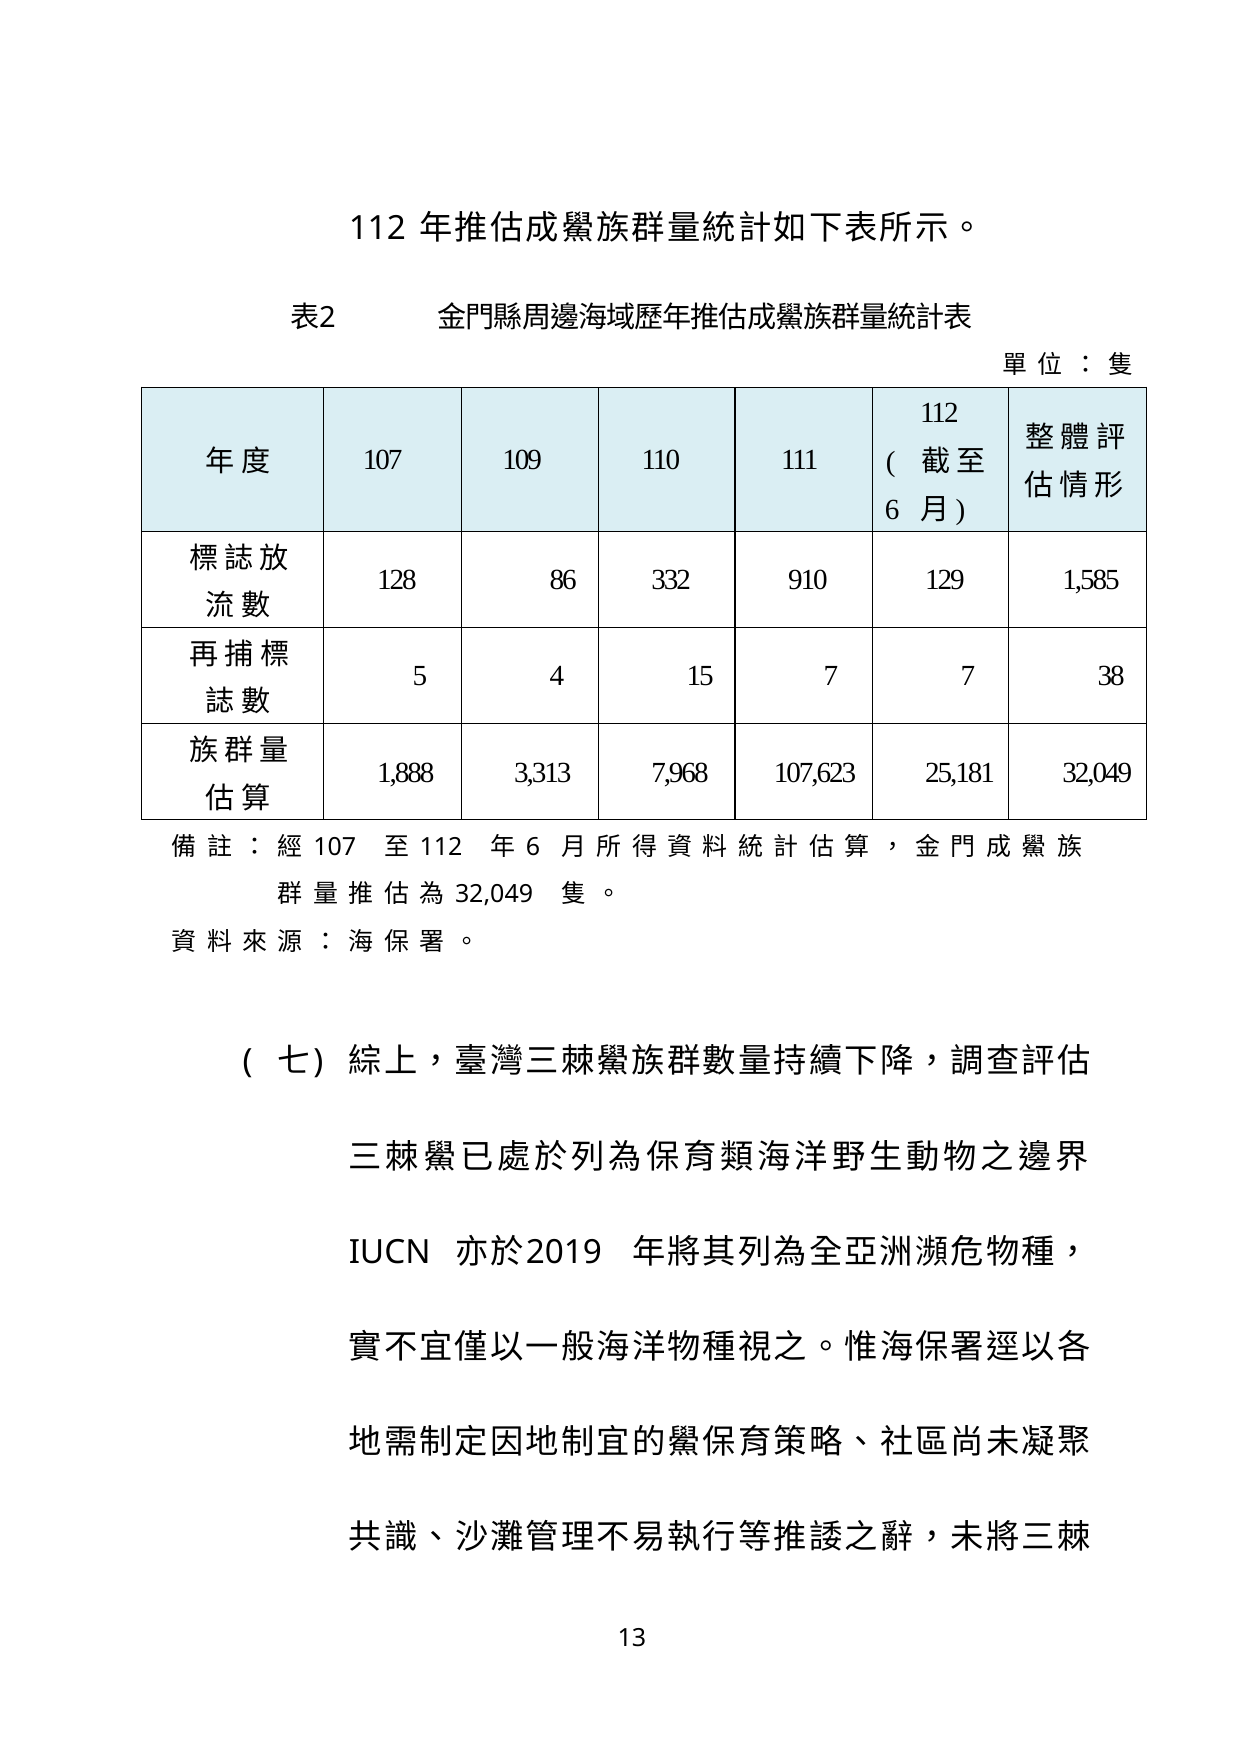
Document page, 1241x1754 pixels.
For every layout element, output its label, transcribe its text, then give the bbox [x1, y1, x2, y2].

table_cell 910 [736, 532, 872, 627]
table_cell 1,585 [1009, 532, 1146, 627]
subtitle 單位：隻 [171, 339, 1144, 387]
table_header 107 [324, 388, 461, 531]
table_cell 再捕標誌數 [142, 628, 323, 723]
table_cell 4 [462, 628, 598, 723]
table_cell 5 [324, 628, 461, 723]
table_cell 32,049 [1009, 724, 1146, 819]
text 資料來源：海保署。 [142, 916, 1092, 963]
table_cell 15 [599, 628, 734, 723]
table_cell 129 [873, 532, 1008, 627]
table_cell 128 [324, 532, 461, 627]
table_header 111 [736, 388, 872, 531]
table_cell 25,181 [873, 724, 1008, 819]
table_header 112 (截至6月) [873, 388, 1008, 531]
table_cell 族群量估算 [142, 724, 323, 819]
table_header 整體評估情形 [1009, 388, 1146, 531]
table_cell 7 [736, 628, 872, 723]
text 金門縣周邊海域歷年推估成鱟族群量統計表 [171, 297, 1092, 335]
table_cell 1,888 [324, 724, 461, 819]
table_header 109 [462, 388, 598, 531]
text 備註：經107至112年6月所得資料統計估算，金門成鱟族群量推估為32,049隻。 [142, 820, 1092, 916]
table_header 110 [599, 388, 734, 531]
table_header 年度 [142, 388, 323, 531]
table_cell 3,313 [462, 724, 598, 819]
table_cell 38 [1009, 628, 1146, 723]
table_cell 86 [462, 532, 598, 627]
table_cell 107,623 [736, 724, 872, 819]
table_cell 7 [873, 628, 1008, 723]
table_cell 332 [599, 532, 734, 627]
table_cell 7,968 [599, 724, 734, 819]
table_cell 標誌放流數 [142, 532, 323, 627]
